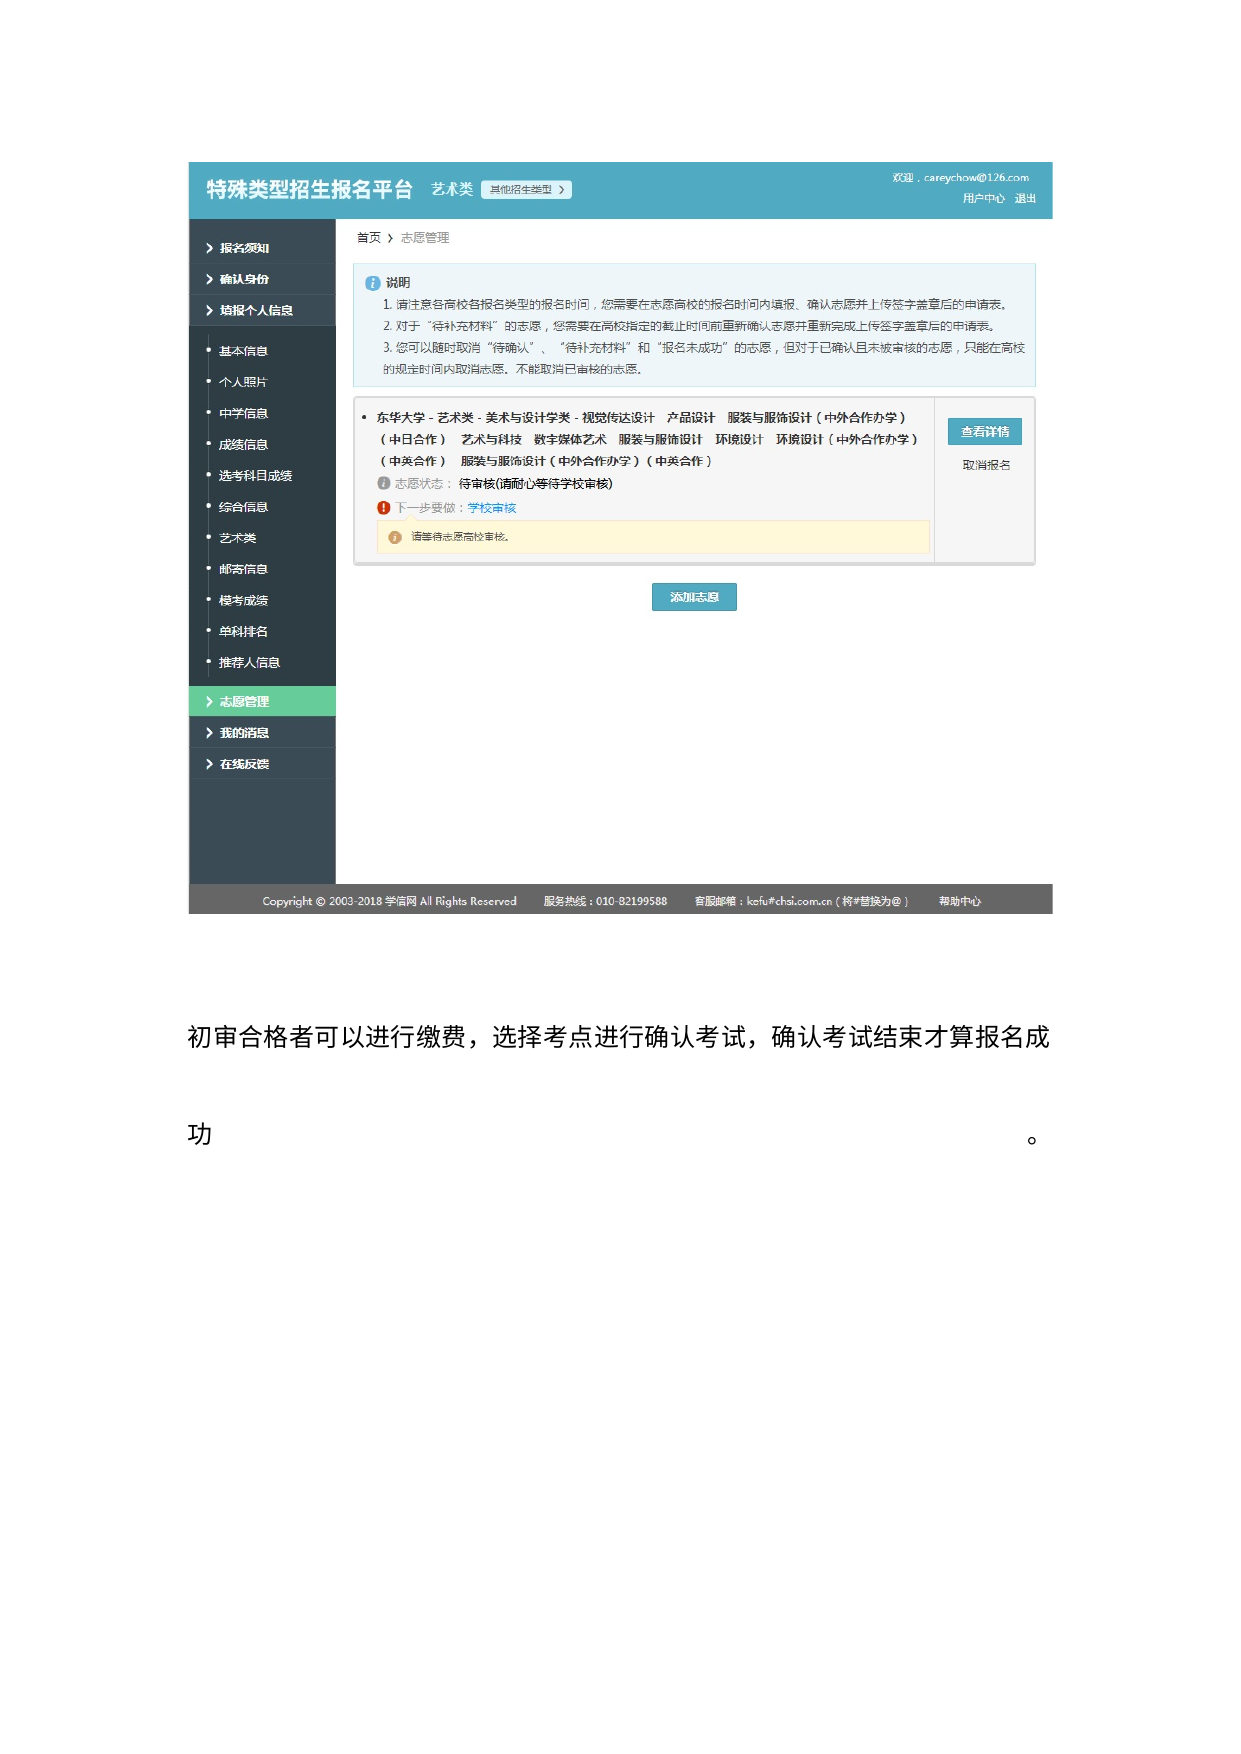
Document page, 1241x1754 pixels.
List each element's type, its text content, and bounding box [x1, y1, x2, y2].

picture [187, 162, 1053, 914]
text 初审合格者可以进行缴费，选择考点进行确认考试，确认考试结束才算报名成功。 [187, 1003, 1053, 1166]
